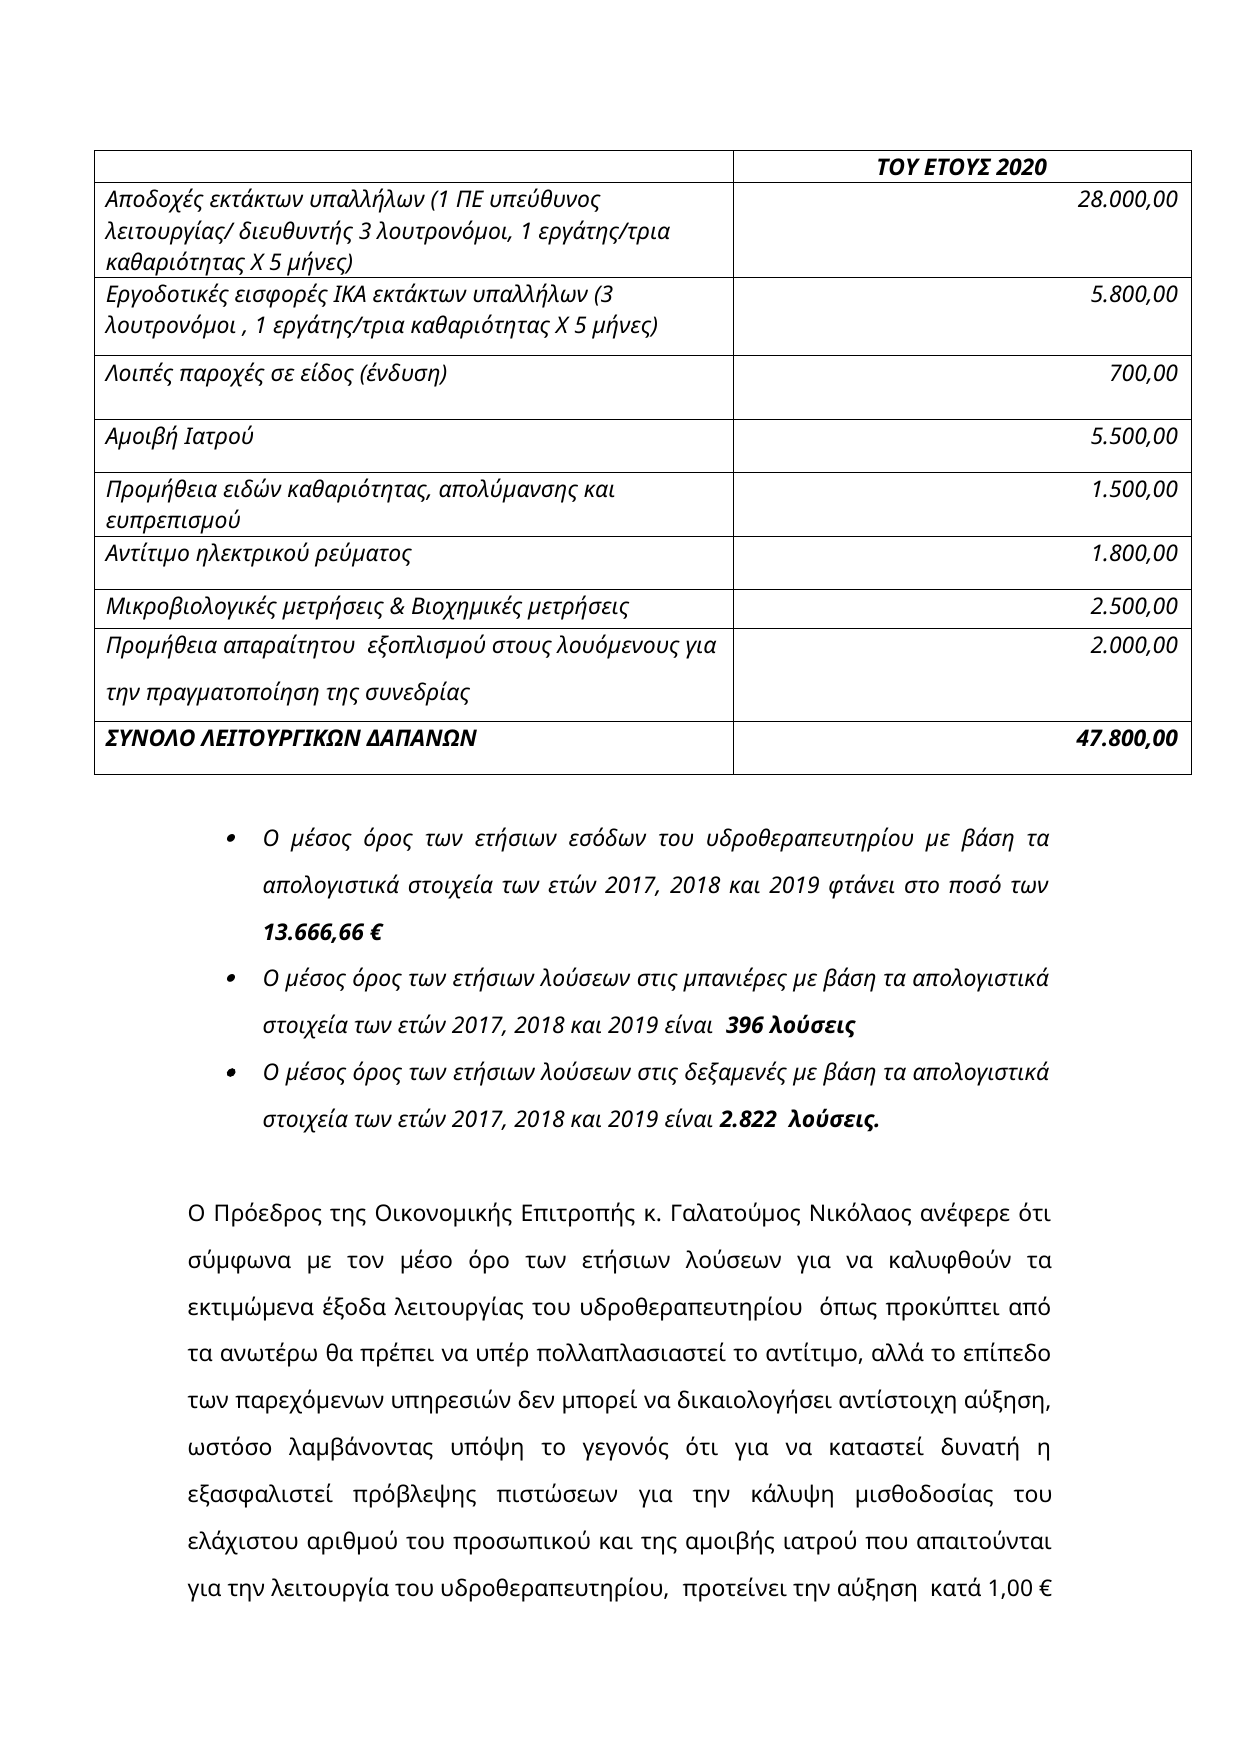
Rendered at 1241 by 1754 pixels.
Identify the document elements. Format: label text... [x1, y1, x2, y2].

table_cell Λοιπές παροχές σε είδος (ένδυση) [95, 356, 733, 419]
table_header ΠΕΡΙΓΡΑΦΗ [95, 151, 733, 182]
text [187, 1197, 1053, 1603]
table_cell 2.500,00 [734, 590, 1191, 628]
table_cell 47.800,00 [734, 722, 1191, 774]
table_cell Αποδοχές εκτάκτων υπαλλήλων (1 ΠΕ υπεύθυνος λειτουργίας/ διευθυντής 3 λουτρονόμοι, 1 εργάτης/τρια καθαριότητας Χ 5 μήνες) [95, 183, 733, 277]
list Ο μέσος όρος των ετήσιων λούσεων στις δεξαμενές με βάση τα απολογιστικά στοιχεία των ετών 2017, 2018 και 2019 είναι 2.822 λούσεις. [225, 1056, 1053, 1134]
table_cell 28.000,00 [734, 183, 1191, 277]
table_cell Εργοδοτικές εισφορές ΙΚΑ εκτάκτων υπαλλήλων (3 λουτρονόμοι , 1 εργάτης/τρια καθαριότητας Χ 5 μήνες) [95, 278, 733, 355]
table_cell 5.500,00 [734, 420, 1191, 472]
table_cell Μικροβιολογικές μετρήσεις & Βιοχημικές μετρήσεις [95, 590, 733, 628]
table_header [734, 151, 1191, 182]
table_cell 700,00 [734, 356, 1191, 419]
table_cell 1.500,00 [734, 473, 1191, 536]
table_cell ΣΥΝΟΛΟ ΛΕΙΤΟΥΡΓΙΚΩΝ ΔΑΠΑΝΩΝ [95, 722, 733, 774]
table_cell 2.000,00 [734, 629, 1191, 721]
list Ο μέσος όρος των ετήσιων εσόδων του υδροθεραπευτηρίου με βάση τα απολογιστικά στοιχεία των ετών 2017, 2018 και 2019 φτάνει στο ποσό των 13.666,66 € [225, 822, 1053, 947]
table_cell Προμήθεια απαραίτητου εξοπλισμού στους λουόμενους για την πραγματοποίηση της συνεδρίας [95, 629, 733, 721]
list Ο μέσος όρος των ετήσιων λούσεων στις μπανιέρες με βάση τα απολογιστικά στοιχεία των ετών 2017, 2018 και 2019 είναι 396 λούσεις [225, 962, 1053, 1040]
table_cell Αμοιβή Ιατρού [95, 420, 733, 472]
table_cell 1.800,00 [734, 537, 1191, 589]
table_cell Προμήθεια ειδών καθαριότητας, απολύμανσης και ευπρεπισμού [95, 473, 733, 536]
table_cell Αντίτιμο ηλεκτρικού ρεύματος [95, 537, 733, 589]
table_cell 5.800,00 [734, 278, 1191, 355]
